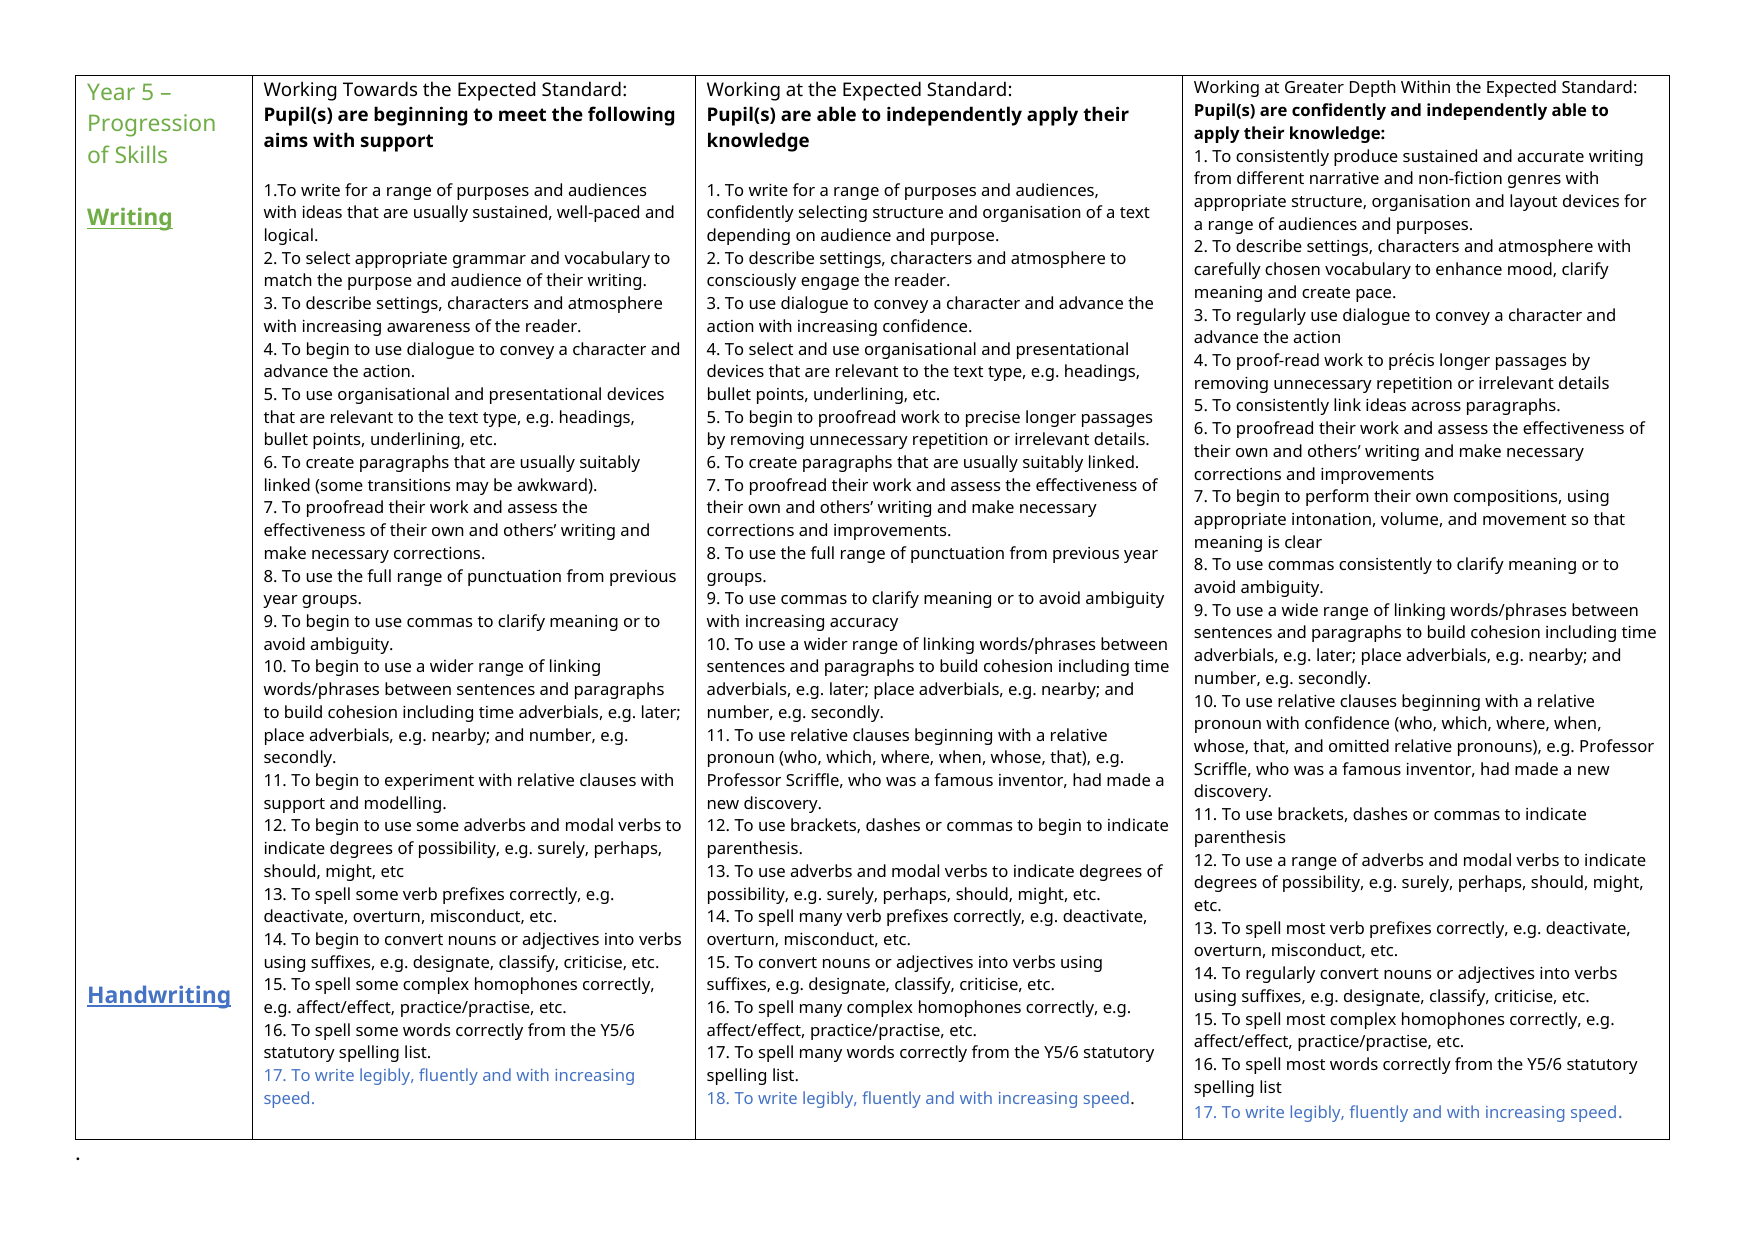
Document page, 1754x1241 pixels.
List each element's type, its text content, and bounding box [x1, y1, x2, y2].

table_cell Working at Greater Depth Within the Expected Standard: Pupil(s) are confidently and independently able to apply their knowledge: 1. To consistently produce sustained and accurate writing from different narrative and non-fiction genres with appropriate structure, organisation and layout devices for a range of audiences and purposes. 2. To describe settings, characters and atmosphere with carefully chosen vocabulary to enhance mood, clarify meaning and create pace. 3. To regularly use dialogue to convey a character and advance the action 4. To proof-read work to précis longer passages by removing unnecessary repetition or irrelevant details 5. To consistently link ideas across paragraphs. 6. To proofread their work and assess the effectiveness of their own and others’ writing and make necessary corrections and improvements 7. To begin to perform their own compositions, using appropriate intonation, volume, and movement so that meaning is clear 8. To use commas consistently to clarify meaning or to avoid ambiguity. 9. To use a wide range of linking words/phrases between sentences and paragraphs to build cohesion including time adverbials, e.g. later; place adverbials, e.g. nearby; and number, e.g. secondly. 10. To use relative clauses beginning with a relative pronoun with confidence (who, which, where, when, whose, that, and omitted relative pronouns), e.g. Professor Scriffle, who was a famous inventor, had made a new discovery. 11. To use brackets, dashes or commas to indicate parenthesis 12. To use a range of adverbs and modal verbs to indicate degrees of possibility, e.g. surely, perhaps, should, might, etc. 13. To spell most verb prefixes correctly, e.g. deactivate, overturn, misconduct, etc. 14. To regularly convert nouns or adjectives into verbs using suffixes, e.g. designate, classify, criticise, etc. 15. To spell most complex homophones correctly, e.g. affect/effect, practice/practise, etc. 16. To spell most words correctly from the Y5/6 statutory spelling list 17. To write legibly, fluently and with increasing speed. [1183, 76, 1669, 1138]
table_cell Year 5 – Progression of Skills Writing Handwriting [76, 76, 252, 1138]
table_cell Working at the Expected Standard: Pupil(s) are able to independently apply their knowledge 1. To write for a range of purposes and audiences, confidently selecting structure and organisation of a text depending on audience and purpose. 2. To describe settings, characters and atmosphere to consciously engage the reader. 3. To use dialogue to convey a character and advance the action with increasing confidence. 4. To select and use organisational and presentational devices that are relevant to the text type, e.g. headings, bullet points, underlining, etc. 5. To begin to proofread work to precise longer passages by removing unnecessary repetition or irrelevant details. 6. To create paragraphs that are usually suitably linked. 7. To proofread their work and assess the effectiveness of their own and others’ writing and make necessary corrections and improvements. 8. To use the full range of punctuation from previous year groups. 9. To use commas to clarify meaning or to avoid ambiguity with increasing accuracy 10. To use a wider range of linking words/phrases between sentences and paragraphs to build cohesion including time adverbials, e.g. later; place adverbials, e.g. nearby; and number, e.g. secondly. 11. To use relative clauses beginning with a relative pronoun (who, which, where, when, whose, that), e.g. Professor Scriffle, who was a famous inventor, had made a new discovery. 12. To use brackets, dashes or commas to begin to indicate parenthesis. 13. To use adverbs and modal verbs to indicate degrees of possibility, e.g. surely, perhaps, should, might, etc. 14. To spell many verb prefixes correctly, e.g. deactivate, overturn, misconduct, etc. 15. To convert nouns or adjectives into verbs using suffixes, e.g. designate, classify, criticise, etc. 16. To spell many complex homophones correctly, e.g. affect/effect, practice/practise, etc. 17. To spell many words correctly from the Y5/6 statutory spelling list. 18. To write legibly, fluently and with increasing speed. [696, 76, 1182, 1138]
table_cell Working Towards the Expected Standard: Pupil(s) are beginning to meet the following aims with support 1.To write for a range of purposes and audiences with ideas that are usually sustained, well-paced and logical. 2. To select appropriate grammar and vocabulary to match the purpose and audience of their writing. 3. To describe settings, characters and atmosphere with increasing awareness of the reader. 4. To begin to use dialogue to convey a character and advance the action. 5. To use organisational and presentational devices that are relevant to the text type, e.g. headings, bullet points, underlining, etc. 6. To create paragraphs that are usually suitably linked (some transitions may be awkward). 7. To proofread their work and assess the effectiveness of their own and others’ writing and make necessary corrections. 8. To use the full range of punctuation from previous year groups. 9. To begin to use commas to clarify meaning or to avoid ambiguity. 10. To begin to use a wider range of linking words/phrases between sentences and paragraphs to build cohesion including time adverbials, e.g. later; place adverbials, e.g. nearby; and number, e.g. secondly. 11. To begin to experiment with relative clauses with support and modelling. 12. To begin to use some adverbs and modal verbs to indicate degrees of possibility, e.g. surely, perhaps, should, might, etc 13. To spell some verb prefixes correctly, e.g. deactivate, overturn, misconduct, etc. 14. To begin to convert nouns or adjectives into verbs using suffixes, e.g. designate, classify, criticise, etc. 15. To spell some complex homophones correctly, e.g. affect/effect, practice/practise, etc. 16. To spell some words correctly from the Y5/6 statutory spelling list. 17. To write legibly, fluently and with increasing speed. [253, 76, 695, 1138]
